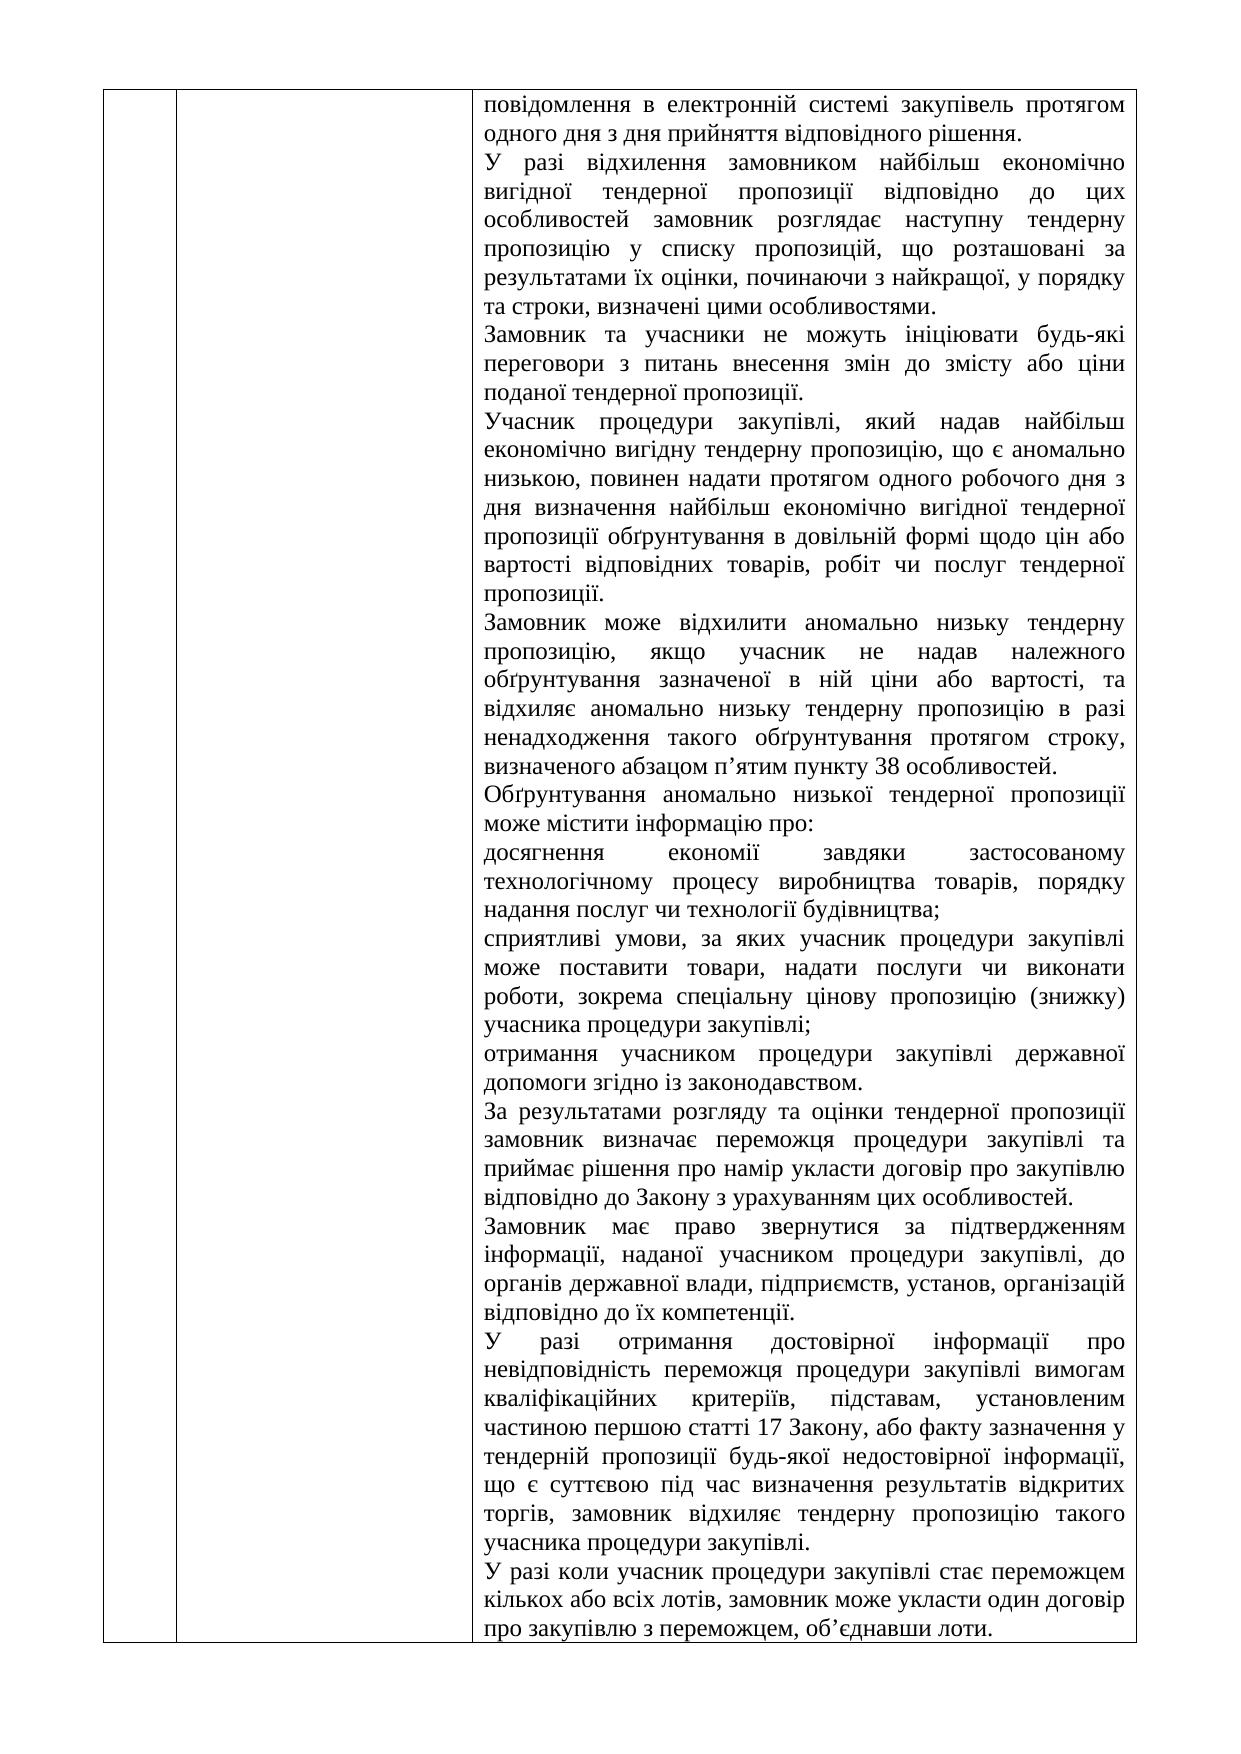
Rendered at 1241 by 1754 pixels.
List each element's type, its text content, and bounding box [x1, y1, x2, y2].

table_cell 1 [104, 90, 176, 1642]
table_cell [473, 90, 1136, 1642]
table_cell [177, 90, 472, 1642]
